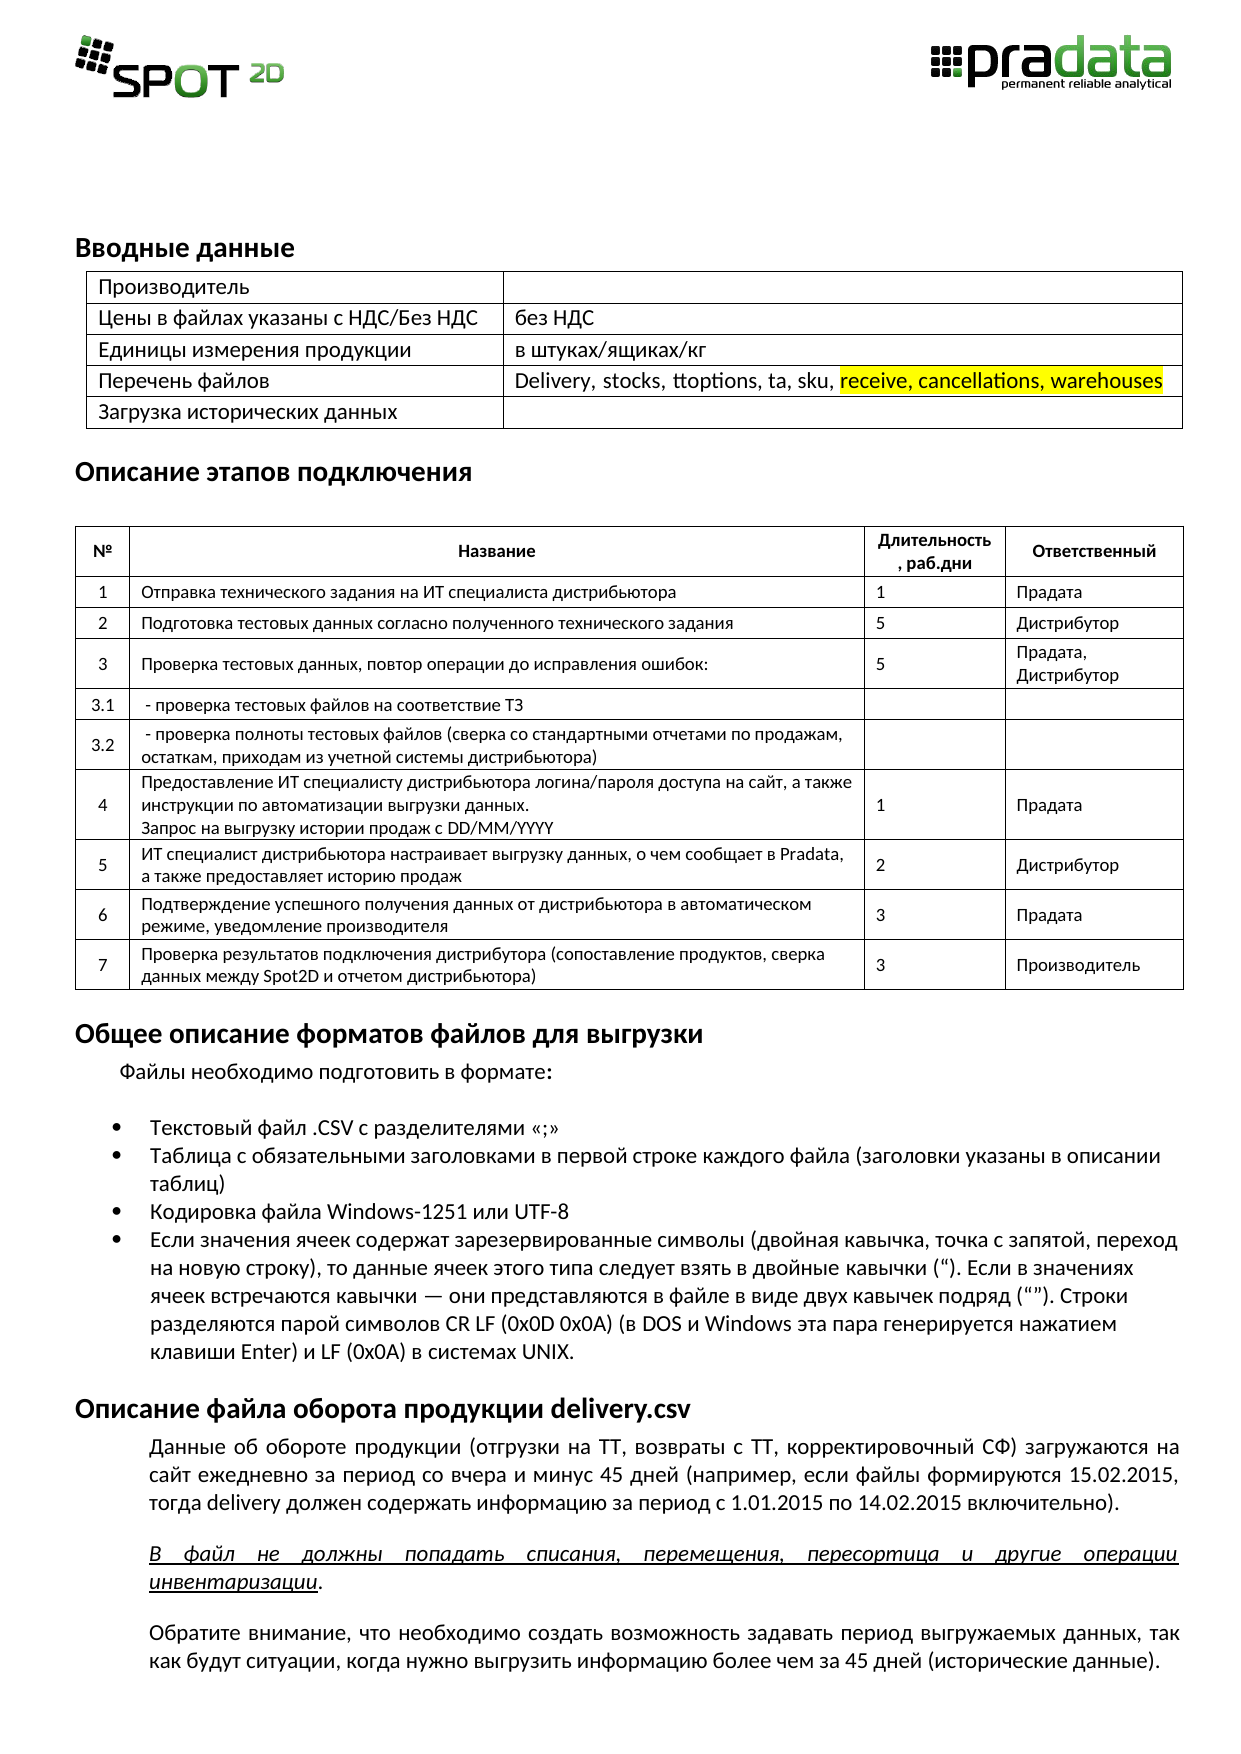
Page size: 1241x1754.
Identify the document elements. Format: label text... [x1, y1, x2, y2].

picture [920, 29, 1182, 99]
table_cell - проверка тестовых файлов на соответствие ТЗ [130, 689, 864, 719]
table_cell - проверка полноты тестовых файлов (сверка со стандартными отчетами по продажам, остаткам, приходам из учетной системы дистрибьютора) [130, 720, 864, 769]
table_cell 3.1 [76, 689, 129, 719]
table_cell Дистрибутор [1006, 840, 1183, 889]
table_cell 1 [865, 577, 1005, 607]
table_cell 1 [865, 770, 1005, 839]
table_header Производитель [87, 272, 503, 302]
subtitle Вводные данные [75, 229, 1181, 265]
table_cell Перечень файлов [87, 366, 503, 396]
table_header Название [130, 527, 864, 576]
subtitle Описание файла оборота продукции delivery.csv [75, 1390, 1181, 1426]
table_cell Delivery, stocks, ttoptions, ta, sku, receive, cancellations, warehouses [504, 366, 1182, 396]
text Данные об обороте продукции (отгрузки на ТТ, возвраты с ТТ, корректировочный СФ) загружаются на сайт ежедневно за период со вчера и минус 45 дней (например, если файлы формируются 15.02.2015, тогда delivery должен содержать информацию за период с 1.01.2015 по 14.02.2015 включительно). [149, 1432, 1181, 1516]
text Обратите внимание, что необходимо создать возможность задавать период выгружаемых данных, так как будут ситуации, когда нужно выгрузить информацию более чем за 45 дней (исторические данные). [149, 1618, 1181, 1674]
table_cell [504, 397, 1182, 427]
table_cell Прадата [1006, 577, 1183, 607]
table_cell 2 [865, 840, 1005, 889]
table_cell 3 [865, 940, 1005, 989]
table_cell 5 [865, 608, 1005, 638]
table_cell 2 [76, 608, 129, 638]
table_cell Проверка результатов подключения дистрибутора (сопоставление продуктов, сверка данных между Spot2D и отчетом дистрибьютора) [130, 940, 864, 989]
table_cell Единицы измерения продукции [87, 335, 503, 365]
subtitle Описание этапов подключения [75, 453, 1181, 489]
picture [75, 35, 285, 99]
table_cell [1006, 720, 1183, 769]
table_cell 3 [76, 639, 129, 688]
table_cell 3.2 [76, 720, 129, 769]
table_cell [865, 689, 1005, 719]
table_cell [865, 720, 1005, 769]
table_cell Подтверждение успешного получения данных от дистрибьютора в автоматическом режиме, уведомление производителя [130, 890, 864, 939]
table_cell Прадата, Дистрибутор [1006, 639, 1183, 688]
table_cell 5 [76, 840, 129, 889]
text В файл не должны попадать списания, перемещения, пересортица и другие операции инвентаризации. [149, 1539, 1181, 1595]
table_cell без НДС [504, 304, 1182, 334]
table_header № [76, 527, 129, 576]
table_cell 4 [76, 770, 129, 839]
table_cell Предоставление ИТ специалисту дистрибьютора логина/пароля доступа на сайт, а также инструкции по автоматизации выгрузки данных. Запрос на выгрузку истории продаж с DD/MM/YYYY [130, 770, 864, 839]
table_cell ИТ специалист дистрибьютора настраивает выгрузку данных, о чем сообщает в Pradata, а также предоставляет историю продаж [130, 840, 864, 889]
table_header Длительность, раб.дни [865, 527, 1005, 576]
list Кодировка файла Windows-1251 или UTF-8 [113, 1197, 1181, 1225]
table_cell 6 [76, 890, 129, 939]
list Текстовый файл .CSV с разделителями «;» [113, 1113, 1181, 1141]
table_cell Цены в файлах указаны с НДС/Без НДС [87, 304, 503, 334]
table_cell Загрузка исторических данных [87, 397, 503, 427]
table_cell 1 [76, 577, 129, 607]
table_cell 3 [865, 890, 1005, 939]
table_header [504, 272, 1182, 302]
table_cell Прадата [1006, 890, 1183, 939]
text Файлы необходимо подготовить в формате: [75, 1057, 1181, 1085]
table_cell Производитель [1006, 940, 1183, 989]
table_cell 7 [76, 940, 129, 989]
table_cell в штуках/ящиках/кг [504, 335, 1182, 365]
table_header Ответственный [1006, 527, 1183, 576]
table_cell Подготовка тестовых данных согласно полученного технического задания [130, 608, 864, 638]
list Таблица с обязательными заголовками в первой строке каждого файла (заголовки указаны в описании таблиц) [113, 1141, 1181, 1197]
subtitle Общее описание форматов файлов для выгрузки [75, 1015, 1181, 1051]
table_cell Проверка тестовых данных, повтор операции до исправления ошибок: [130, 639, 864, 688]
list Если значения ячеек содержат зарезервированные символы (двойная кавычка, точка с запятой, переход на новую строку), то данные ячеек этого типа следует взять в двойные кавычки (“). Если в значениях ячеек встречаются кавычки — они представляются в файле в виде двух кавычек подряд (“”). Строки разделяются парой символов CR LF (0x0D 0x0A) (в DOS и Windows эта пара генерируется нажатием клавиши Enter) и LF (0x0A) в системах UNIX. [113, 1225, 1181, 1365]
table_cell Отправка технического задания на ИТ специалиста дистрибьютора [130, 577, 864, 607]
table_cell [1006, 689, 1183, 719]
table_cell Прадата [1006, 770, 1183, 839]
table_cell 5 [865, 639, 1005, 688]
table_cell Дистрибутор [1006, 608, 1183, 638]
